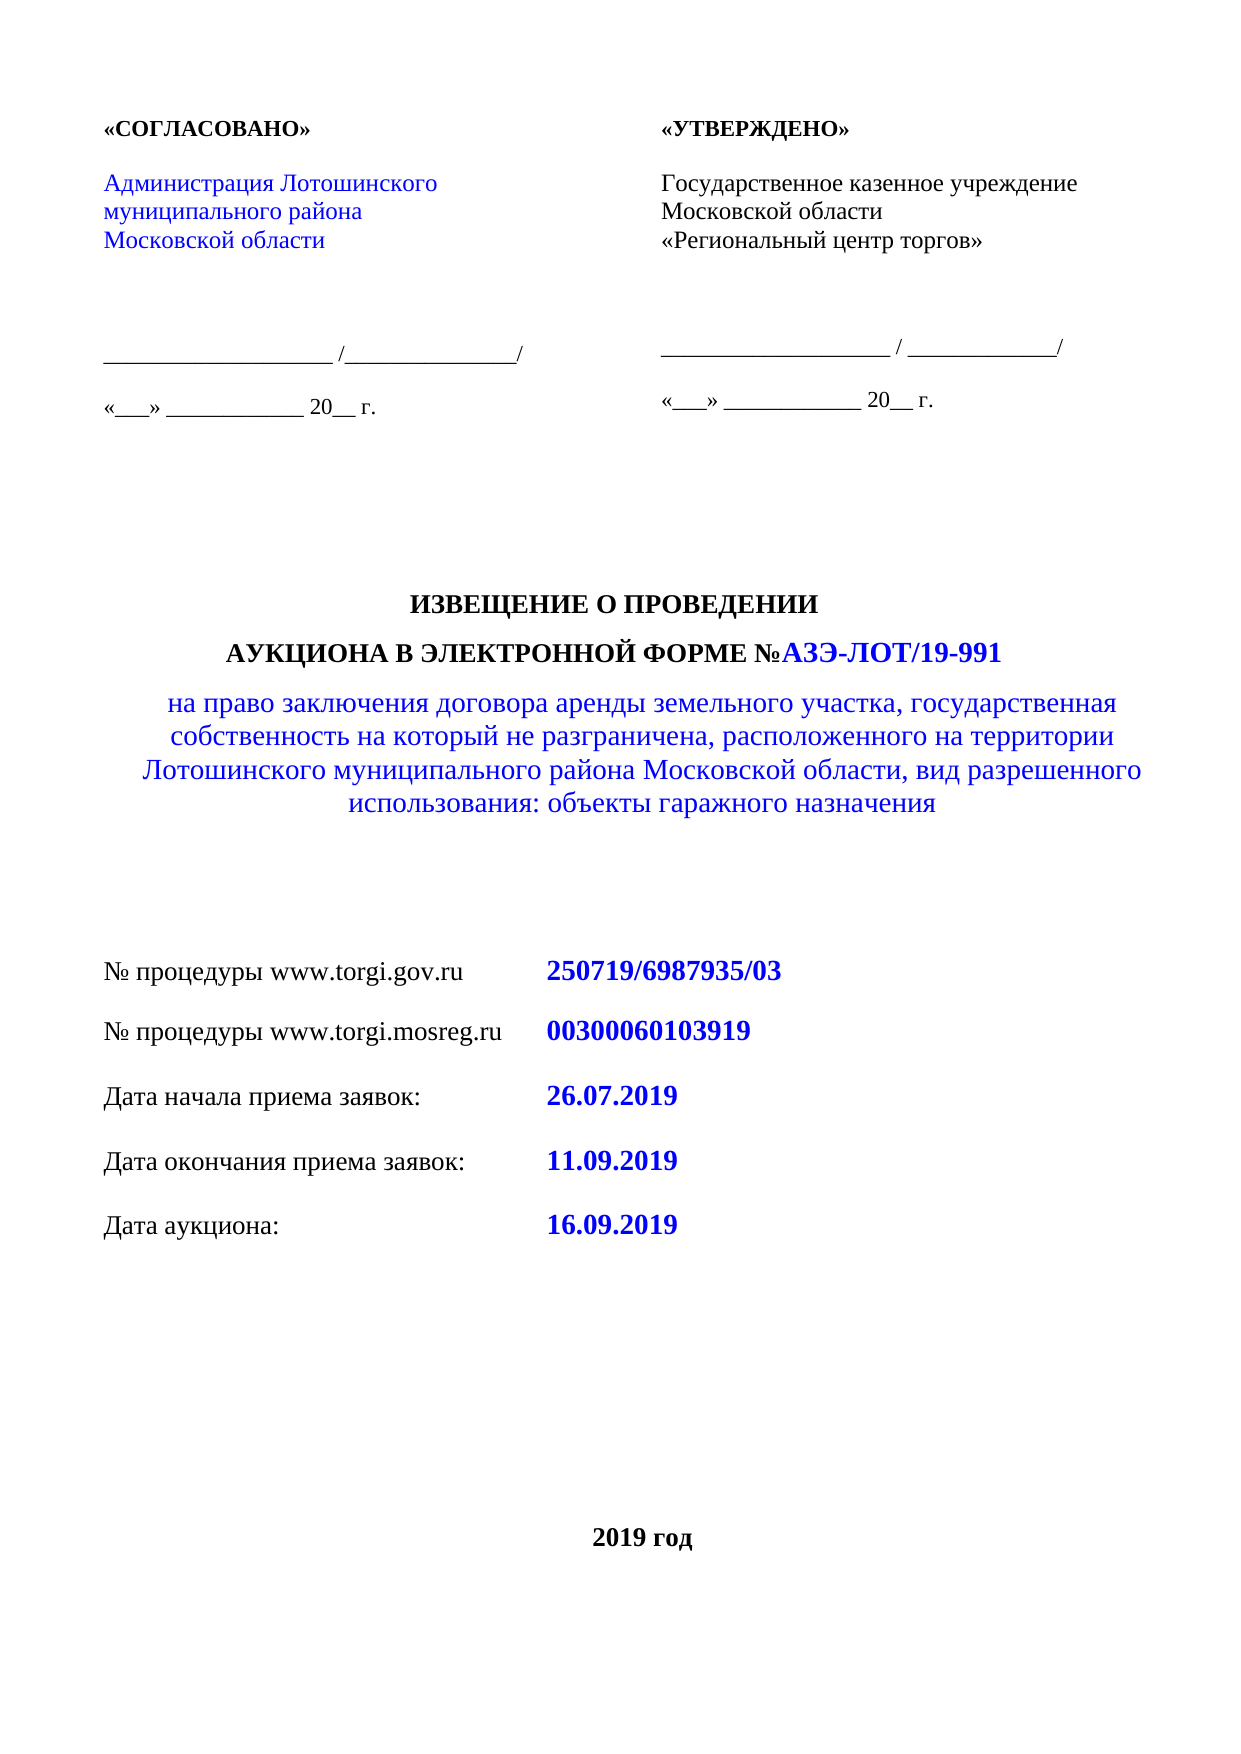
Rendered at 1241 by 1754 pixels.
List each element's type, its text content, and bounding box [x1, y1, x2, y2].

text собственность на который не разграничена, расположенного на территории [103, 718, 1181, 752]
text № процедуры www.torgi.gov.ru 250719/6987935/03 [103, 953, 1181, 987]
text на право заключения договора аренды земельного участка, государственная [103, 685, 1181, 718]
text использования: объекты гаражного назначения [103, 786, 1181, 819]
text Дата окончания приема заявок: 11.09.2019 [103, 1143, 1181, 1176]
text Дата начала приема заявок: 26.07.2019 [103, 1078, 1181, 1111]
text 2019 год [103, 1521, 1181, 1552]
text № процедуры www.torgi.mosreg.ru 00300060103919 [103, 1013, 1181, 1047]
table_header «СОГЛАСОВАНО» Администрация Лотошинского муниципального района Московской области ____________________ /_______________/ «___» ____________ 20__ г. [92, 115, 649, 419]
text АУКЦИОНА В ЭЛЕКТРОННОЙ ФОРМЕ №АЗЭ-ЛОТ/19-991 [59, 635, 1169, 668]
text Лотошинского муниципального района Московской области, вид разрешенного [103, 752, 1181, 786]
table_header «УТВЕРЖДЕНО» Государственное казенное учреждение Московской области «Региональный центр торгов» ____________________ / _____________/ «___» ____________ 20__ г. [650, 115, 1162, 419]
text Дата аукциона: 16.09.2019 [103, 1207, 1181, 1241]
text ИЗВЕЩЕНИЕ О ПРОВЕДЕНИИ [59, 588, 1169, 619]
